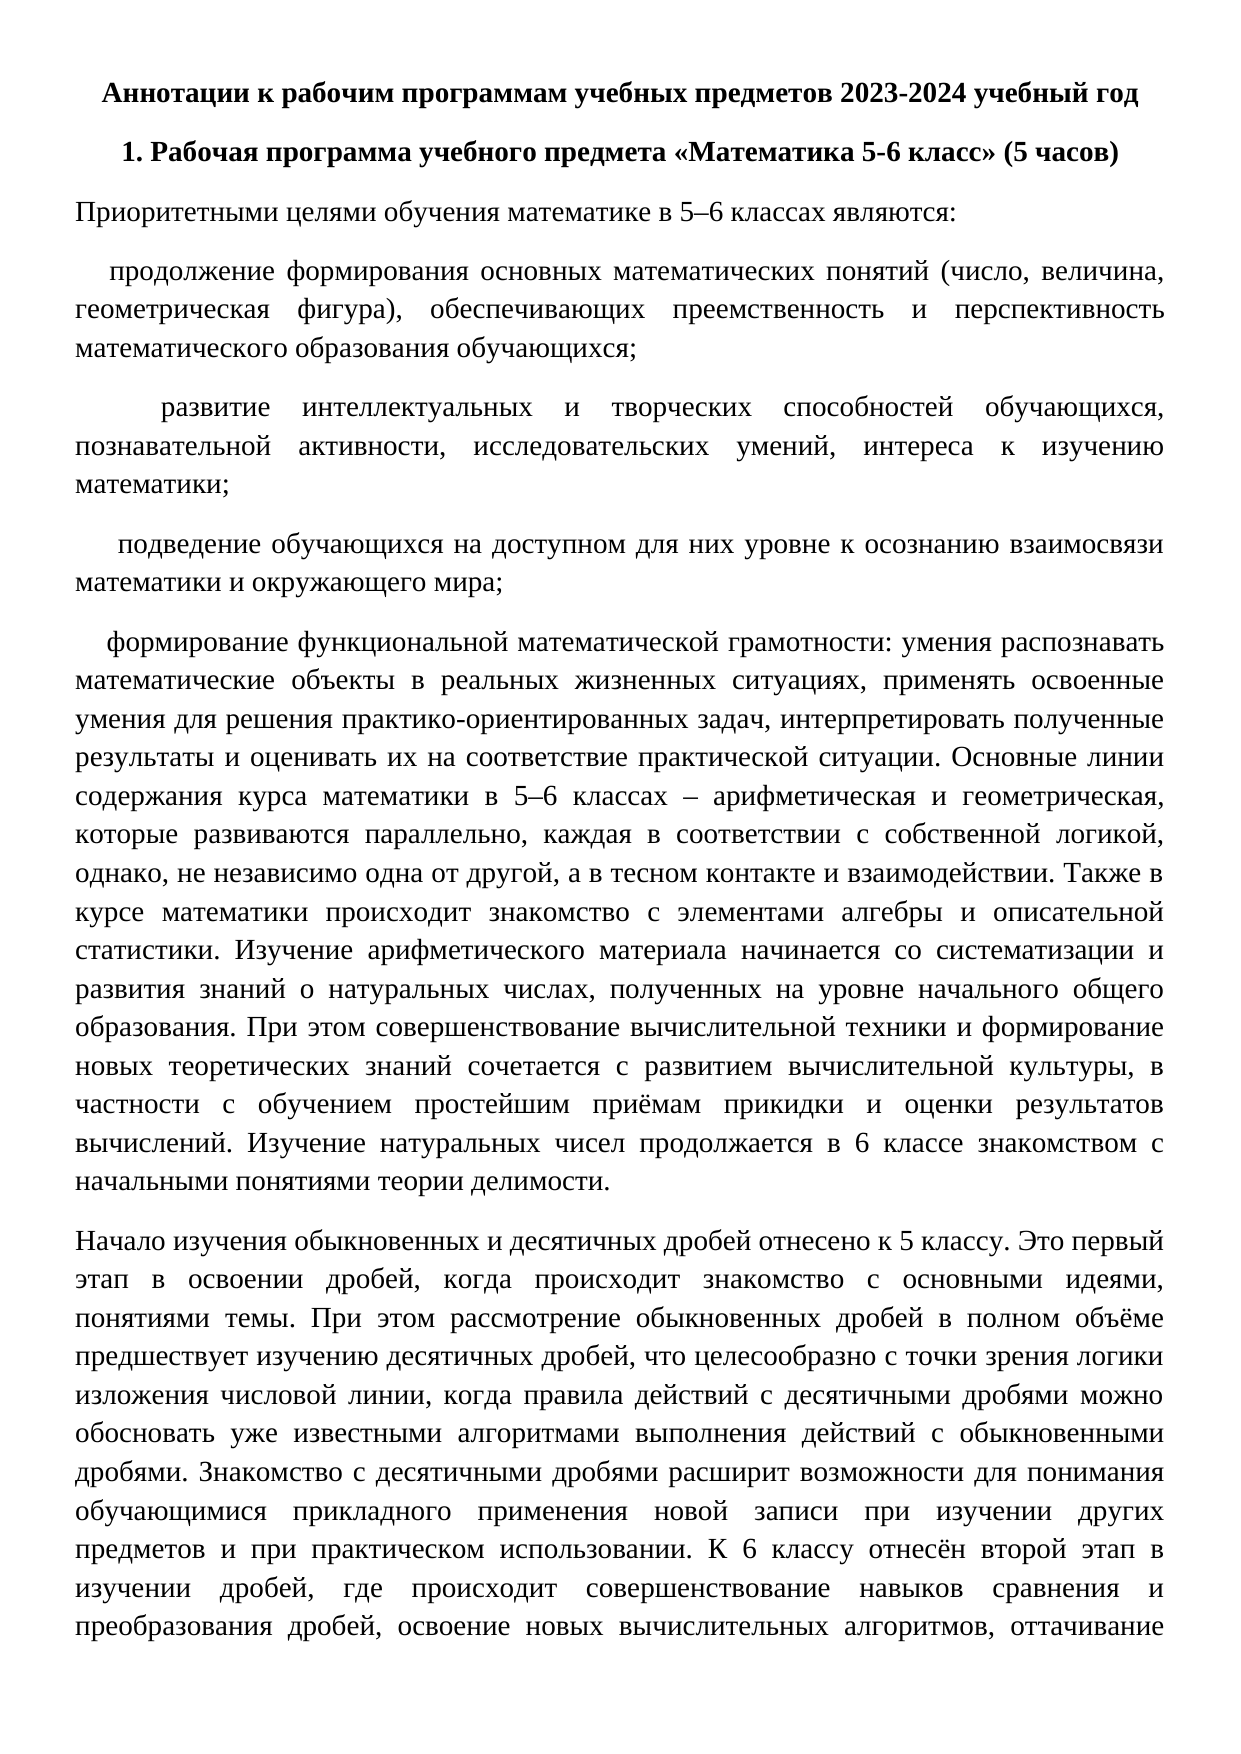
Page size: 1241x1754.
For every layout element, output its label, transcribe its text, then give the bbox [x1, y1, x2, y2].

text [75, 1223, 1165, 1642]
text  развитие интеллектуальных и творческих способностей обучающихся, познавательной активности, исследовательских умений, интереса к изучению математики; [75, 389, 1165, 500]
text Аннотации к рабочим программам учебных предметов 2023-2024 учебный год [75, 75, 1165, 108]
text 1. Рабочая программа учебного предмета «Математика 5-6 класс» (5 часов) [75, 134, 1165, 168]
text  формирование функциональной математической грамотности: умения распознавать математические объекты в реальных жизненных ситуациях, применять освоенные умения для решения практико-ориентированных задач, интерпретировать полученные результаты и оценивать их на соответствие практической ситуации. Основные линии содержания курса математики в 5–6 классах – арифметическая и геометрическая, которые развиваются параллельно, каждая в соответствии с собственной логикой, однако, не независимо одна от другой, а в тесном контакте и взаимодействии. Также в курсе математики происходит знакомство с элементами алгебры и описательной статистики. Изучение арифметического материала начинается со систематизации и развития знаний о натуральных числах, полученных на уровне начального общего образования. При этом совершенствование вычислительной техники и формирование новых теоретических знаний сочетается с развитием вычислительной культуры, в частности с обучением простейшим приёмам прикидки и оценки результатов вычислений. Изучение натуральных чисел продолжается в 6 классе знакомством с начальными понятиями теории делимости. [75, 624, 1165, 1197]
text Приоритетными целями обучения математике в 5–6 классах являются: [75, 194, 1165, 227]
text  продолжение формирования основных математических понятий (число, величина, геометрическая фигура), обеспечивающих преемственность и перспективность математического образования обучающихся; [75, 253, 1165, 364]
text  подведение обучающихся на доступном для них уровне к осознанию взаимосвязи математики и окружающего мира; [75, 526, 1165, 598]
